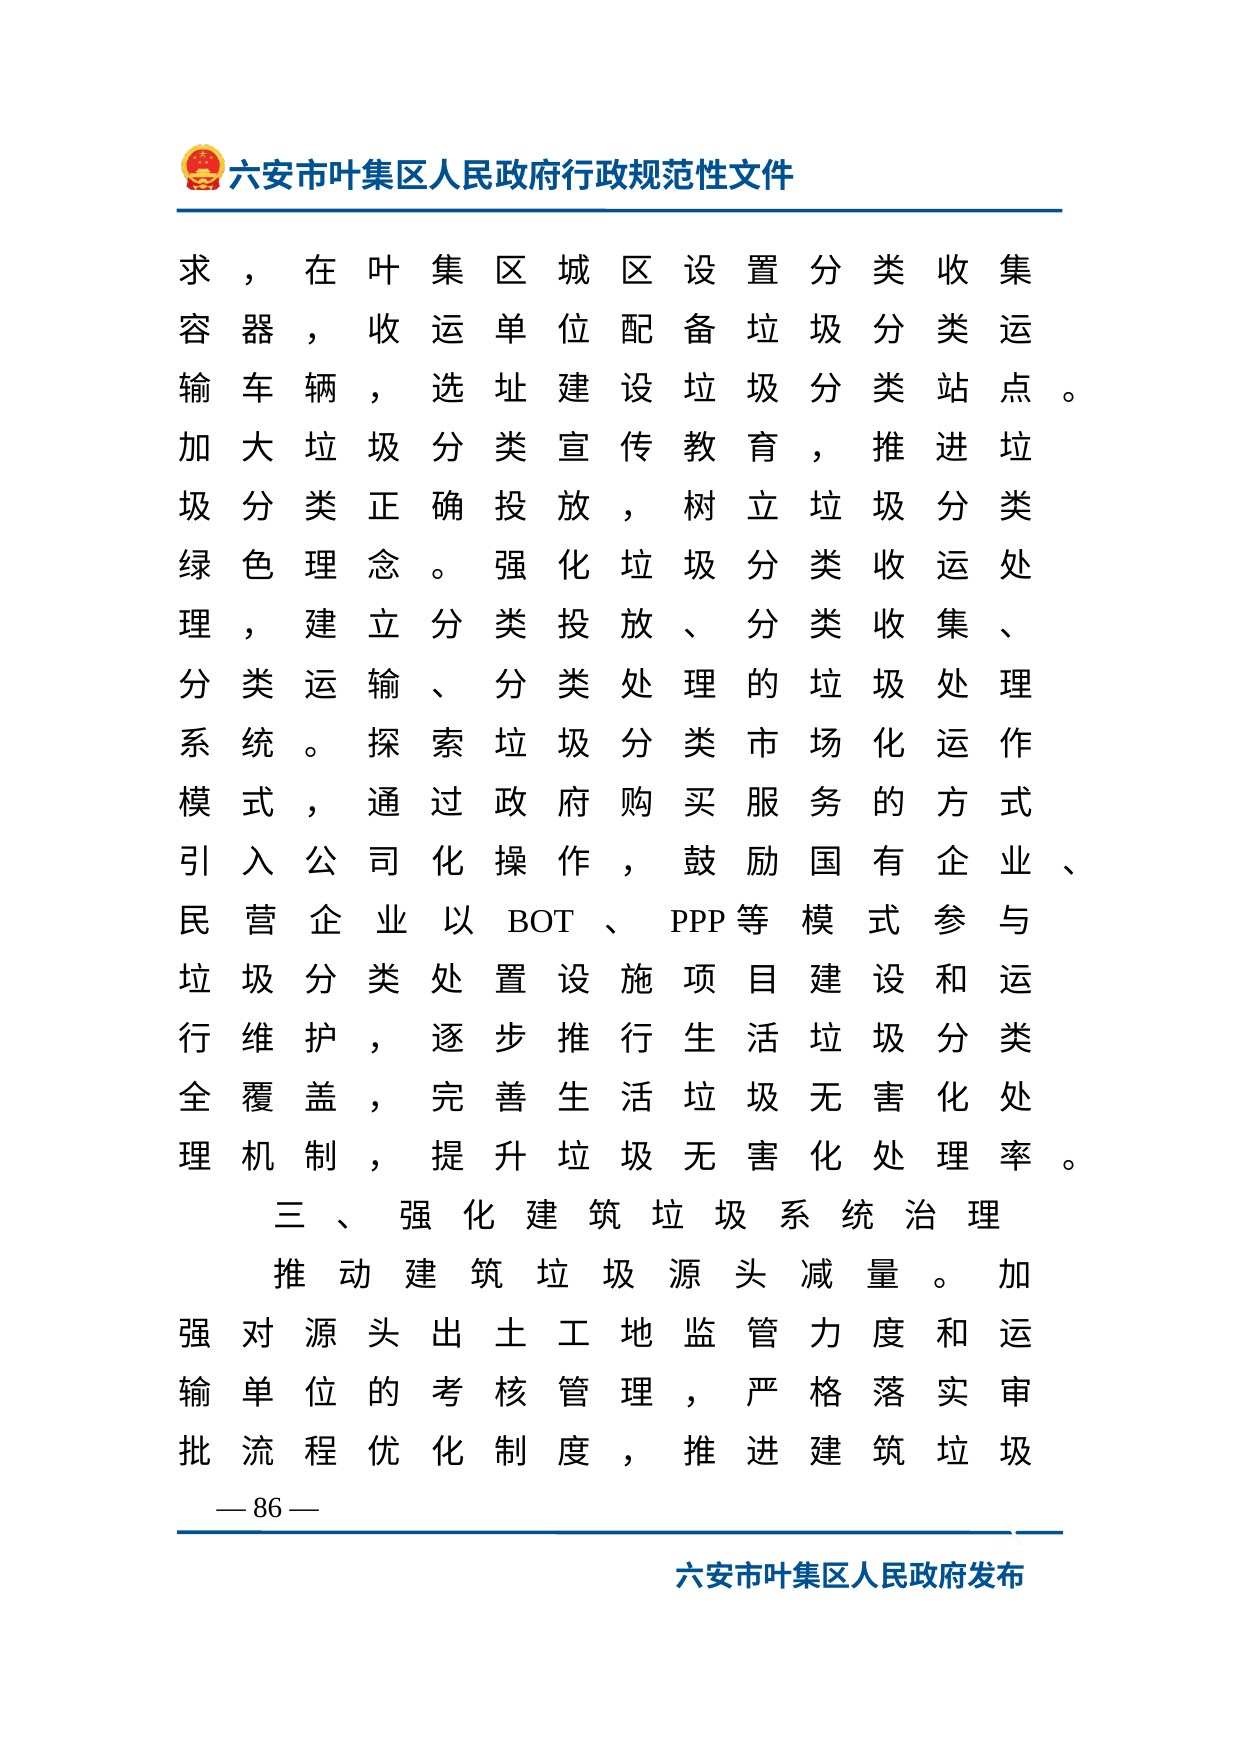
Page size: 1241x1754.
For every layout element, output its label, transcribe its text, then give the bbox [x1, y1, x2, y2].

text 三、强化建筑垃圾系统治理 [178, 1183, 1062, 1242]
picture [177, 142, 229, 194]
